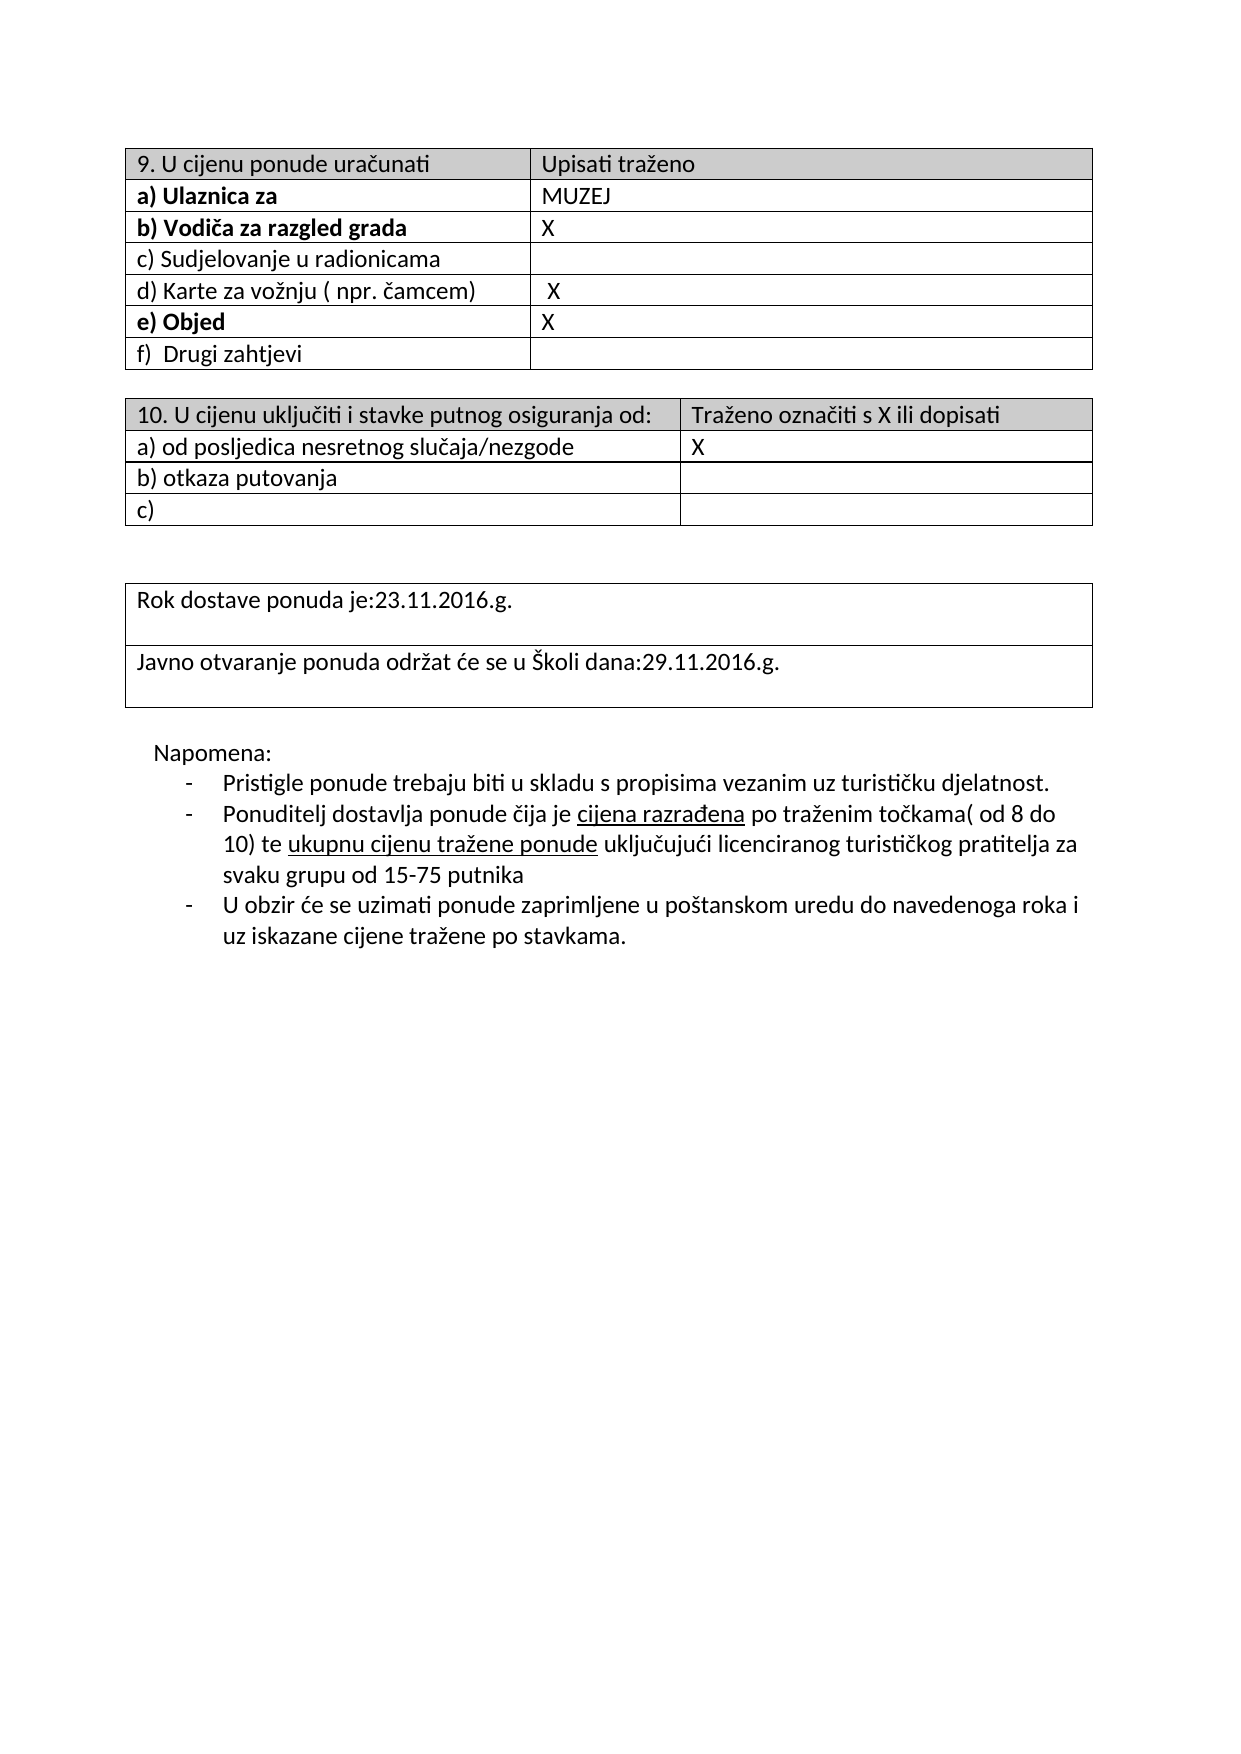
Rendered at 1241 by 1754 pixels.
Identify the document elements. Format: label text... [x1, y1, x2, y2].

text Napomena: [148, 737, 1093, 768]
table_header Rok dostave ponuda je:23.11.2016.g. [126, 584, 1092, 645]
list Ponuditelj dostavlja ponude čija je cijena razrađena po traženim točkama( od 8 do 10) te ukupnu cijenu tražene ponude uključujući licenciranog turističkog pratitelja za svaku grupu od 15-75 putnika [185, 798, 1093, 890]
table_cell d) Karte za vožnju ( npr. čamcem) [126, 275, 530, 305]
table_cell f) Drugi zahtjevi [126, 338, 530, 368]
list U obzir će se uzimati ponude zaprimljene u poštanskom uredu do navedenoga roka i uz iskazane cijene tražene po stavkama. [185, 890, 1093, 951]
table_cell [531, 243, 1092, 274]
table_cell X [531, 212, 1092, 242]
table_cell X [531, 275, 1092, 305]
table_cell [681, 463, 1092, 493]
table_cell a) od posljedica nesretnog slučaja/nezgode [126, 431, 680, 461]
table_cell b) Vodiča za razgled grada [126, 212, 530, 242]
table_cell c) Sudjelovanje u radionicama [126, 243, 530, 274]
table_cell X [681, 431, 1092, 461]
table_cell X [531, 306, 1092, 337]
table_cell b) otkaza putovanja [126, 463, 680, 493]
table_cell e) Objed [126, 306, 530, 337]
list Pristigle ponude trebaju biti u skladu s propisima vezanim uz turističku djelatnost. [185, 768, 1093, 798]
table_cell MUZEJ [531, 180, 1092, 211]
table_header 10. U cijenu uključiti i stavke putnog osiguranja od: [126, 399, 680, 430]
table_header 9. U cijenu ponude uračunati [126, 149, 530, 179]
table_cell [681, 494, 1092, 524]
table_cell Javno otvaranje ponuda održat će se u Školi dana:29.11.2016.g. [126, 646, 1092, 707]
table_cell c) [126, 494, 680, 524]
table_cell [531, 338, 1092, 368]
table_header Traženo označiti s X ili dopisati [681, 399, 1092, 430]
table_cell a) Ulaznica za [126, 180, 530, 211]
table_header Upisati traženo [531, 149, 1092, 179]
